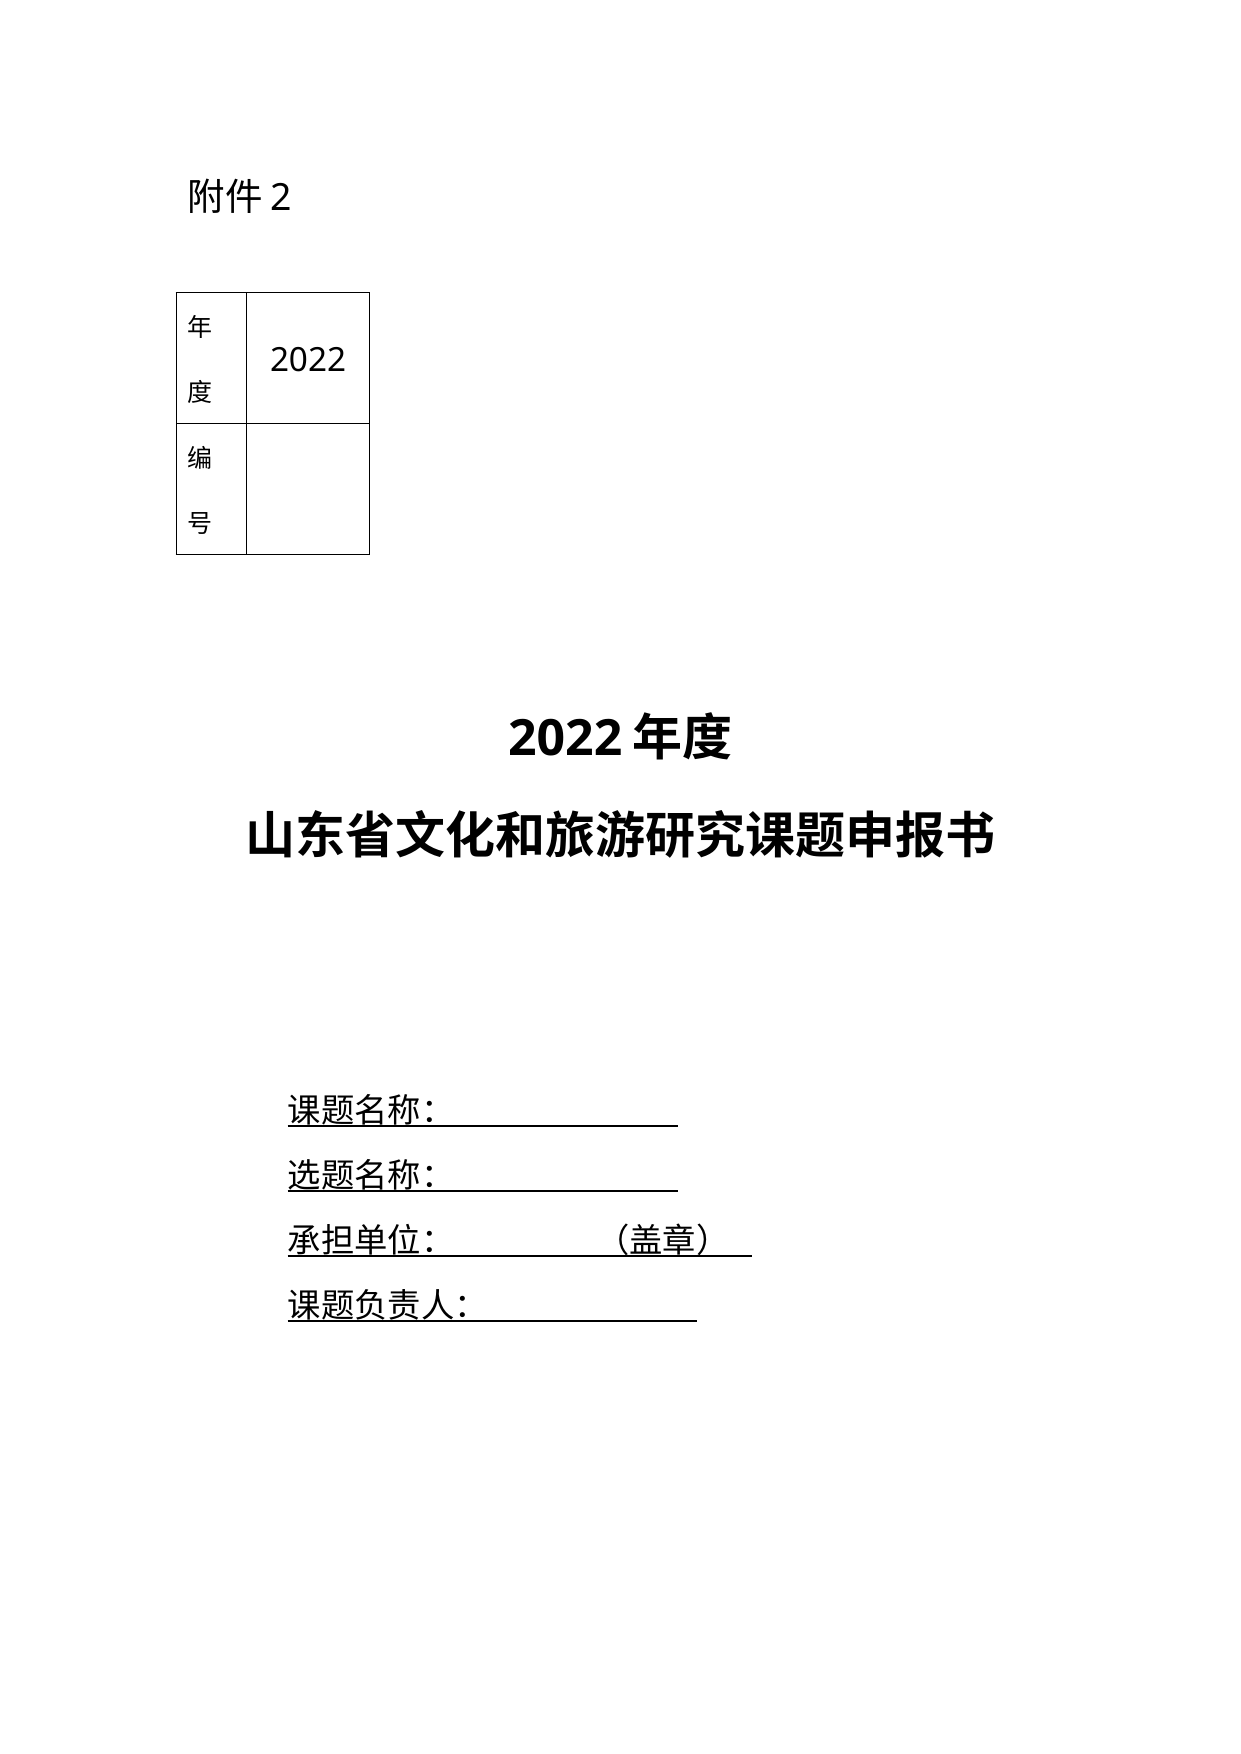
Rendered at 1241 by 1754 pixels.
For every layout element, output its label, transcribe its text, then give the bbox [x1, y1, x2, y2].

text 附件2 [187, 162, 1053, 227]
text 承担单位： （盖章） [187, 1205, 1053, 1270]
table_header 2022 [247, 293, 369, 423]
text 山东省文化和旅游研究课题申报书 [187, 783, 1053, 880]
text 课题负责人： [187, 1270, 1053, 1335]
text 2022年度 [187, 685, 1053, 783]
text 课题名称： [187, 1075, 1053, 1140]
text 选题名称： [187, 1140, 1053, 1205]
table_cell [247, 424, 369, 554]
table_header 年度 [177, 293, 246, 423]
table_cell 编号 [177, 424, 246, 554]
